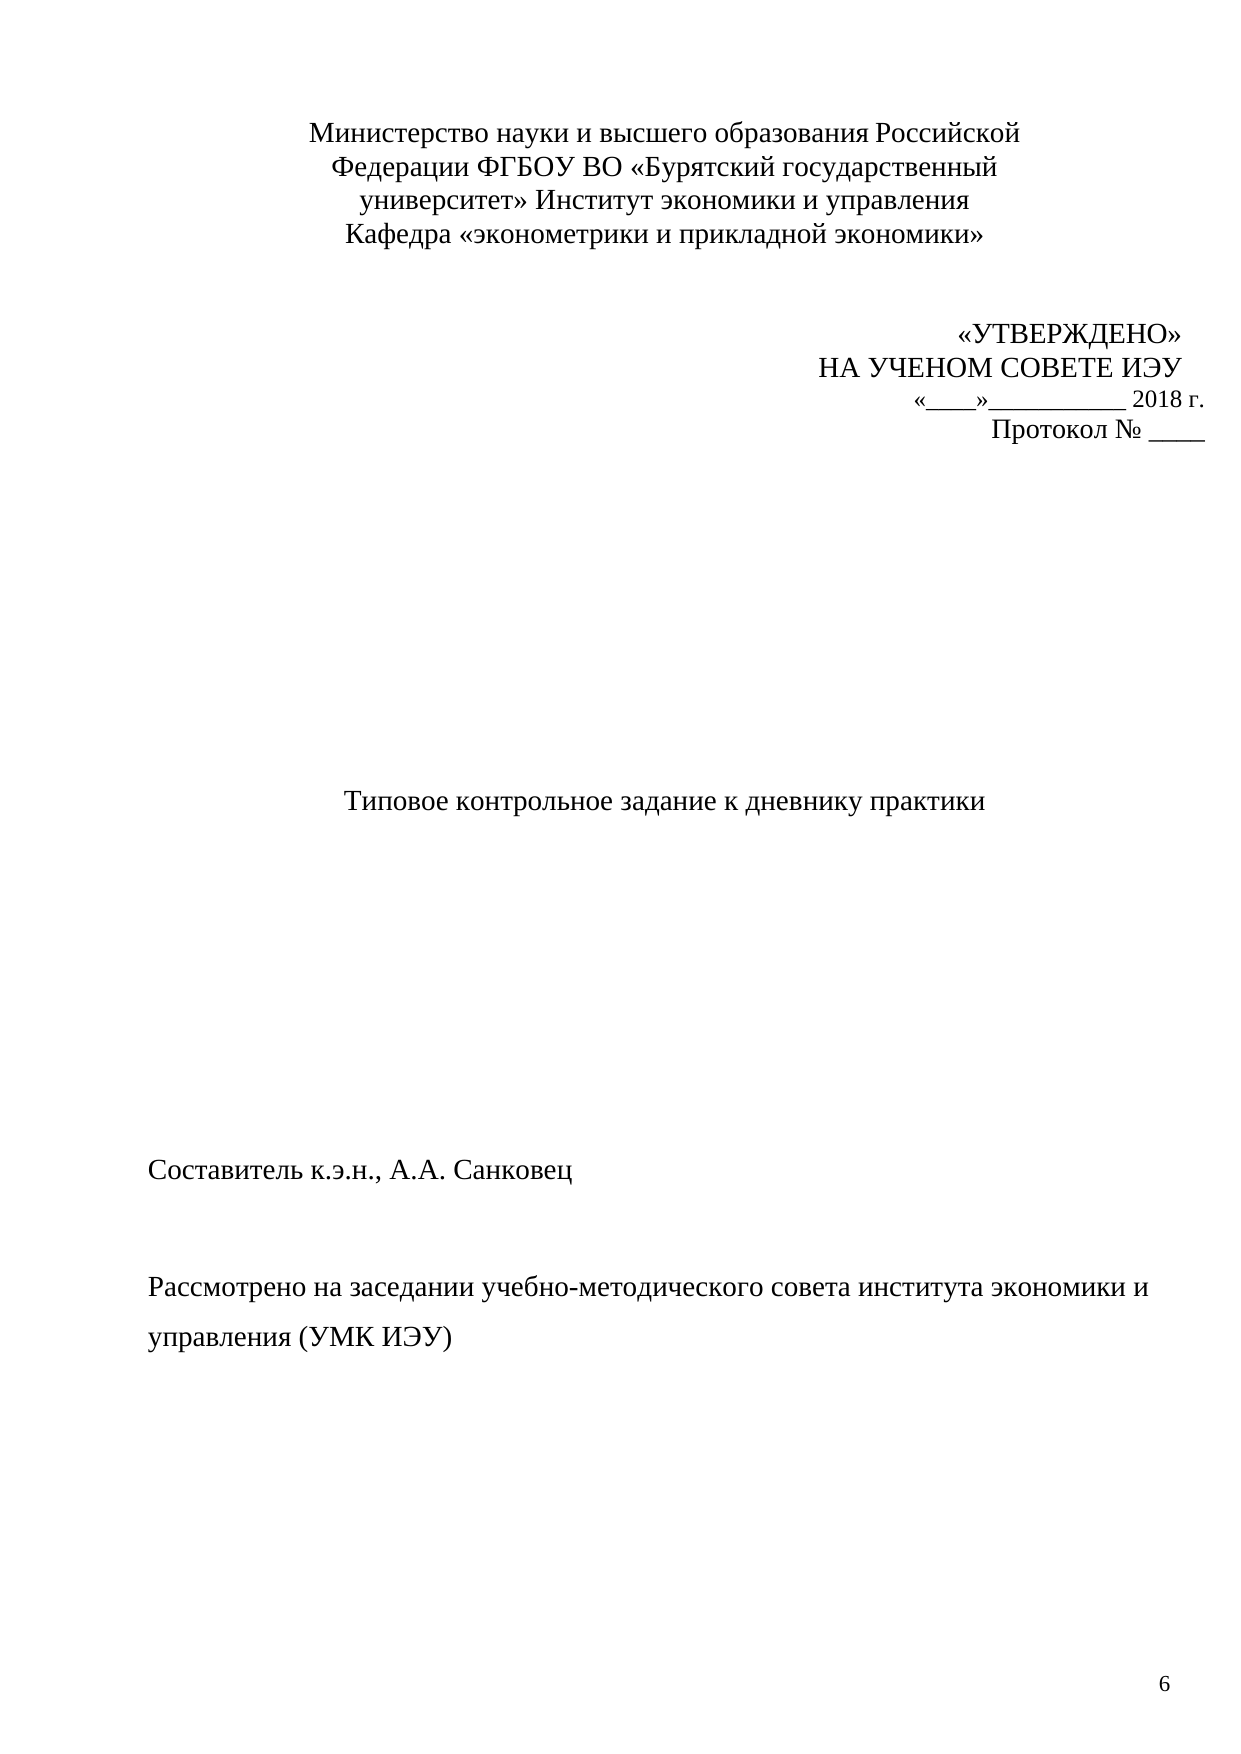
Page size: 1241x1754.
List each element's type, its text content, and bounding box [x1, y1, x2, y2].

text Протокол № ____ [726, 412, 1205, 445]
text Кафедра «эконометрики и прикладной экономики» [345, 216, 1205, 250]
text Составитель к.э.н., А.А. Санковец [148, 1152, 1205, 1185]
text «УТВЕРЖДЕНО» НА УЧЕНОМ СОВЕТЕ ИЭУ [818, 317, 1182, 384]
text «____»___________ 2018 г. [726, 384, 1205, 412]
text Рассмотрено на заседании учебно-методического совета института экономики и управления (УМК ИЭУ) [148, 1269, 1205, 1353]
text Министерство науки и высшего образования Российской Федерации ФГБОУ ВО «Бурятский государственный университет» Институт экономики и управления [270, 115, 1059, 216]
text Типовое контрольное задание к дневнику практики [270, 783, 1059, 816]
